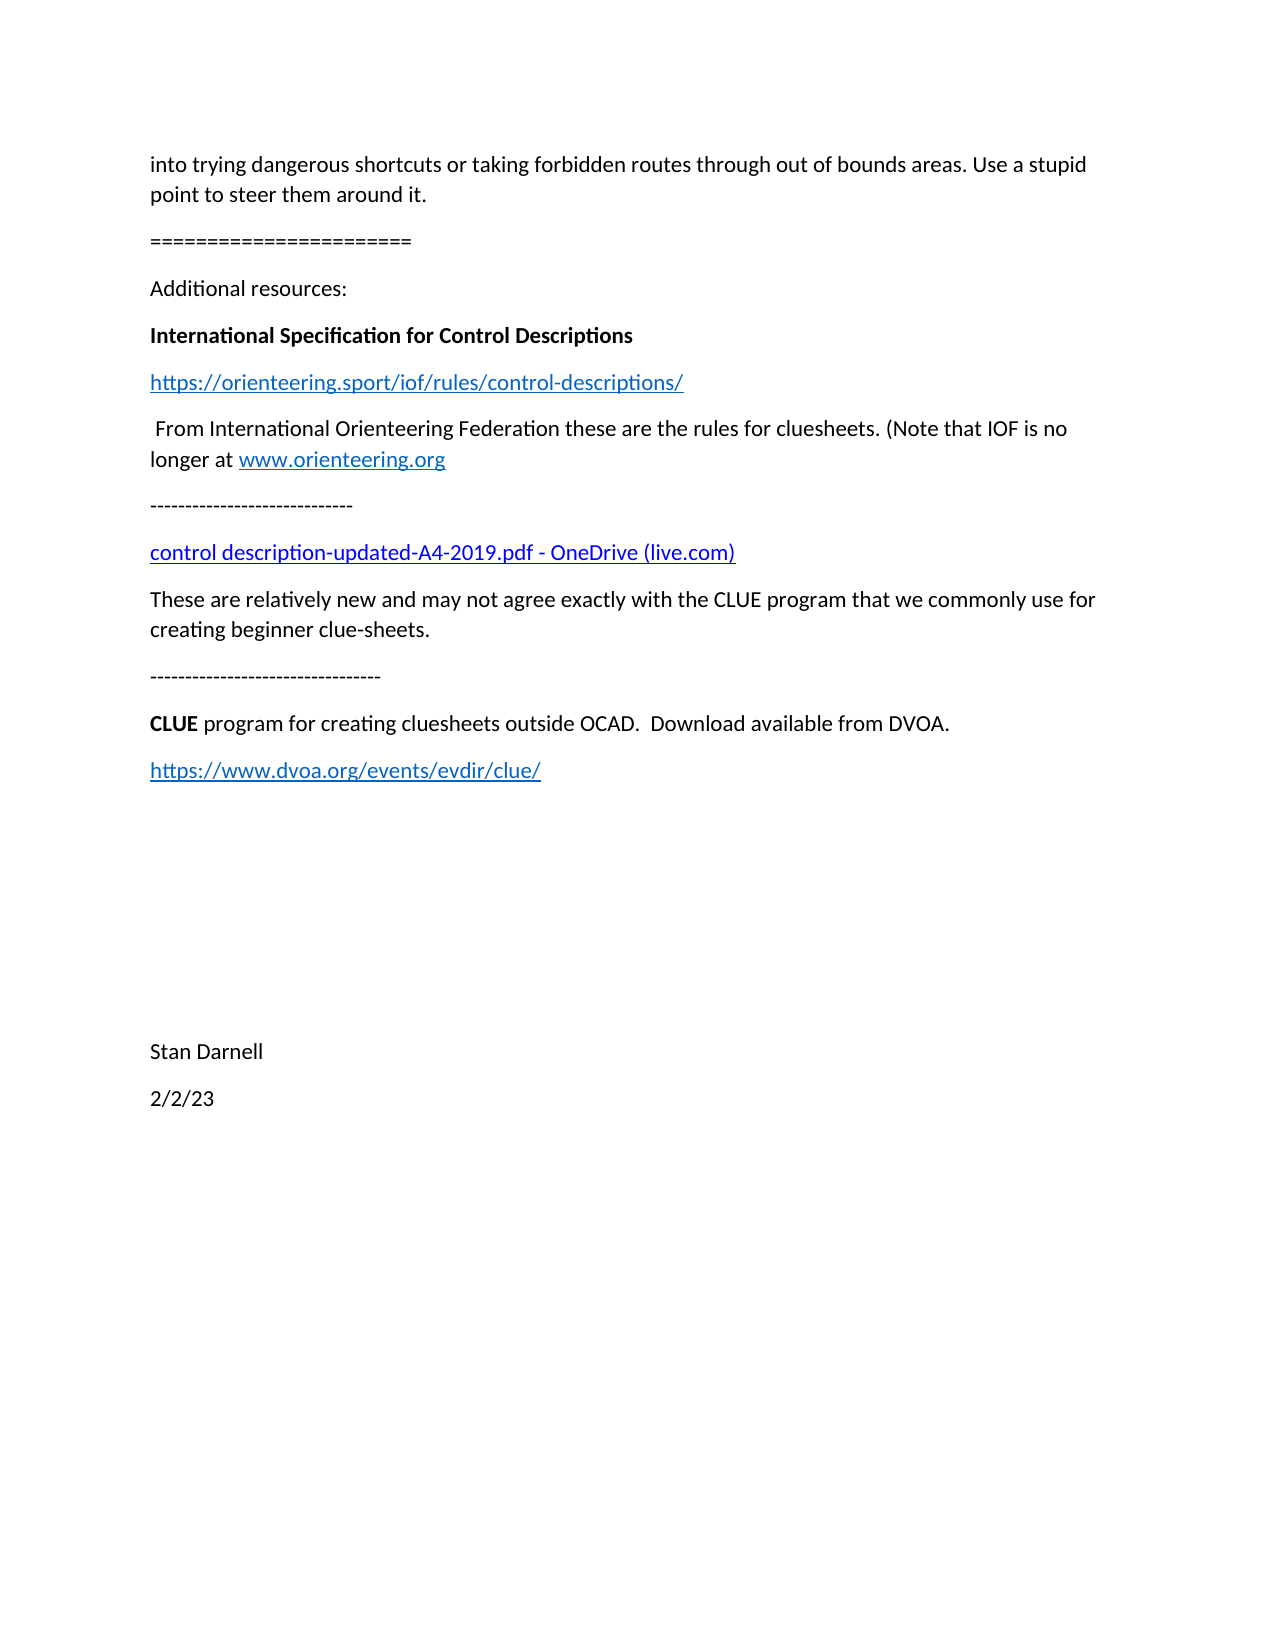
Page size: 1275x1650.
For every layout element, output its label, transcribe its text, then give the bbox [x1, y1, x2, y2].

text control description-updated-A4-2019.pdf - OneDrive (live.com) [150, 538, 1125, 567]
text https://orienteering.sport/iof/rules/control-descriptions/ [150, 368, 1125, 396]
text Stan Darnell [150, 1037, 1125, 1066]
text 2/2/23 [150, 1084, 1125, 1112]
text Additional resources: [150, 274, 1125, 302]
text These are relatively new and may not agree exactly with the CLUE program that we commonly use for creating beginner clue-sheets. [150, 585, 1125, 644]
text --------------------------------- [150, 662, 1125, 691]
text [150, 150, 1125, 208]
text ======================= [150, 227, 1125, 255]
text International Specification for Control Descriptions [150, 321, 1125, 349]
text ----------------------------- [150, 492, 1125, 520]
text https://www.dvoa.org/events/evdir/clue/ [150, 756, 1125, 784]
text CLUE program for creating cluesheets outside OCAD. Download available from DVOA. [150, 709, 1125, 737]
text From International Orienteering Federation these are the rules for cluesheets. (Note that IOF is no longer at www.orienteering.org [150, 414, 1125, 473]
